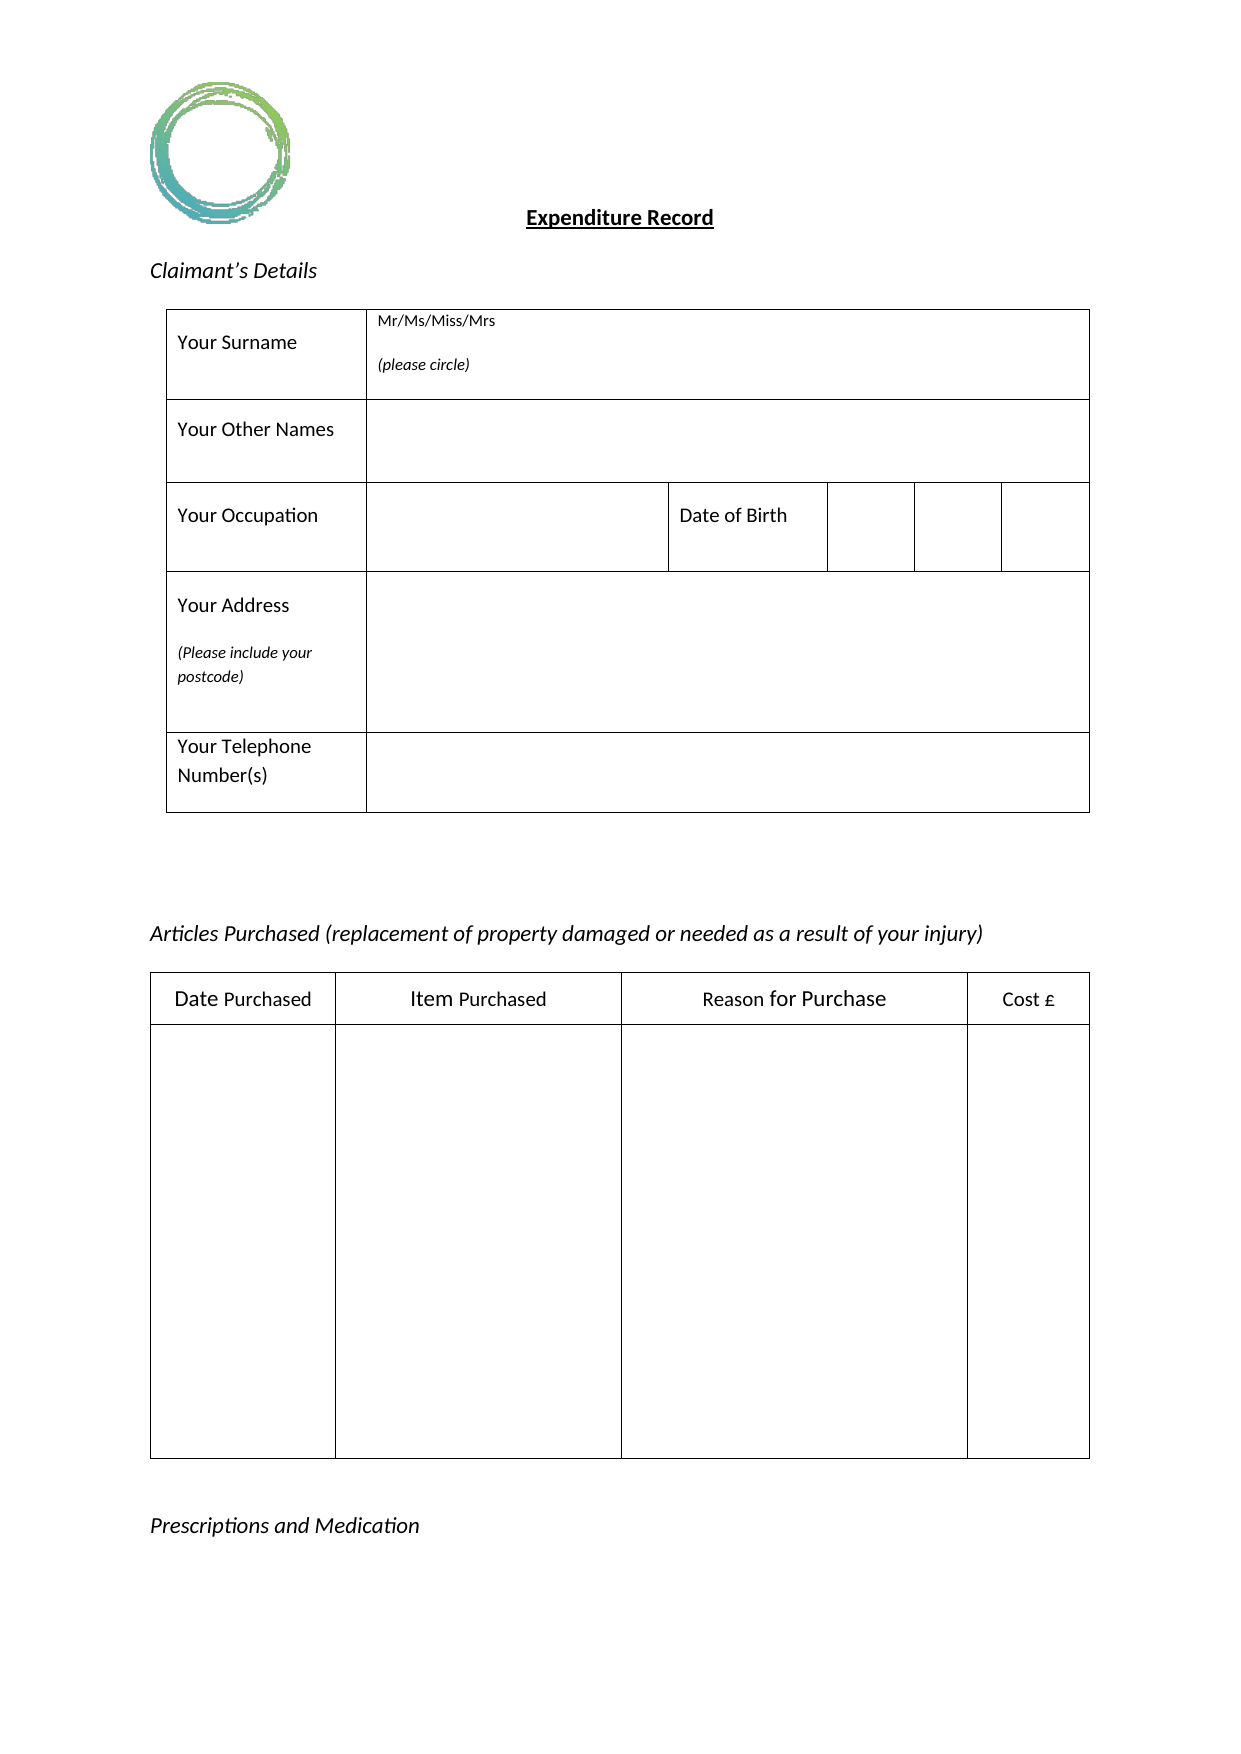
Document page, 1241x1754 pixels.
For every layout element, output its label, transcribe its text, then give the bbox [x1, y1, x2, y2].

table_header Cost £ [968, 973, 1089, 1024]
table_cell Your Address (Please include your postcode) [167, 572, 366, 732]
table_cell Your Telephone Number(s) [167, 733, 366, 812]
table_cell Your Occupation [167, 483, 366, 571]
table_cell [151, 1025, 335, 1457]
table_header Mr/Ms/Miss/Mrs (please circle) [367, 310, 1089, 399]
text Articles Purchased (replacement of property damaged or needed as a result of your injury) [150, 919, 1090, 947]
table_cell [828, 483, 914, 571]
table_cell Date of Birth [669, 483, 827, 571]
table_cell [367, 483, 668, 571]
table_header Item Purchased [336, 973, 621, 1024]
text Expenditure Record [150, 203, 1090, 231]
table_cell [367, 400, 1089, 482]
table_cell [336, 1025, 621, 1457]
text Prescriptions and Medication [150, 1511, 1090, 1539]
table_cell [915, 483, 1001, 571]
table_cell [968, 1025, 1089, 1457]
table_cell [1002, 483, 1089, 571]
table_cell [367, 733, 1089, 812]
picture [150, 82, 297, 203]
table_cell [367, 572, 1089, 732]
table_header Reason for Purchase [622, 973, 967, 1024]
table_header Your Surname [167, 310, 366, 399]
text Claimant’s Details [150, 256, 1090, 284]
table_header Date Purchased [151, 973, 335, 1024]
table_cell [622, 1025, 967, 1457]
table_cell Your Other Names [167, 400, 366, 482]
